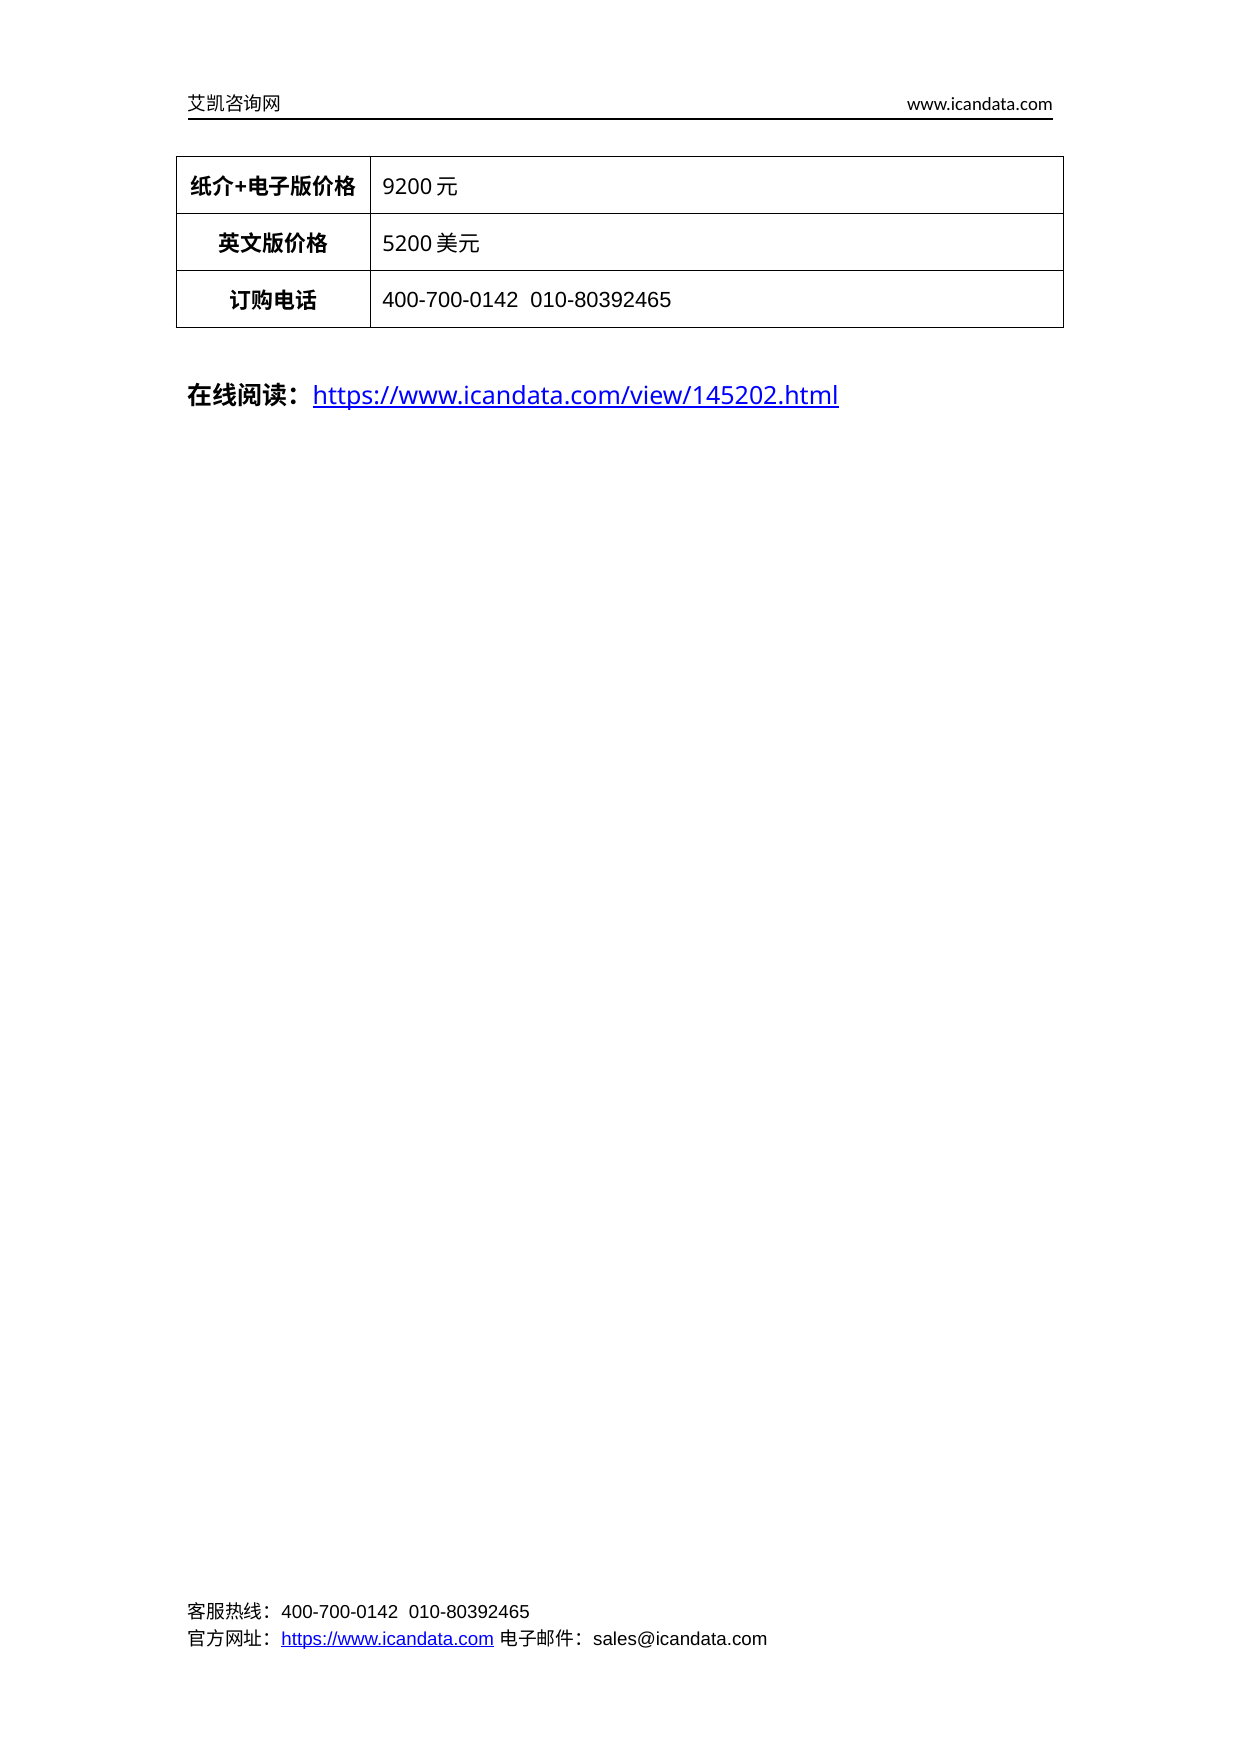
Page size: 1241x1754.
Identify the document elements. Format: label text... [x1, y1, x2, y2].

text 在线阅读：https://www.icandata.com/view/145202.html [187, 361, 1053, 426]
table_cell 纸介+电子版价格 [177, 157, 370, 213]
table_cell 5200美元 [371, 214, 1063, 270]
table_cell 订购电话 [177, 271, 370, 327]
table_cell 400-700-0142 010-80392465 [371, 271, 1063, 327]
table_cell 9200元 [371, 157, 1063, 213]
table_cell 英文版价格 [177, 214, 370, 270]
